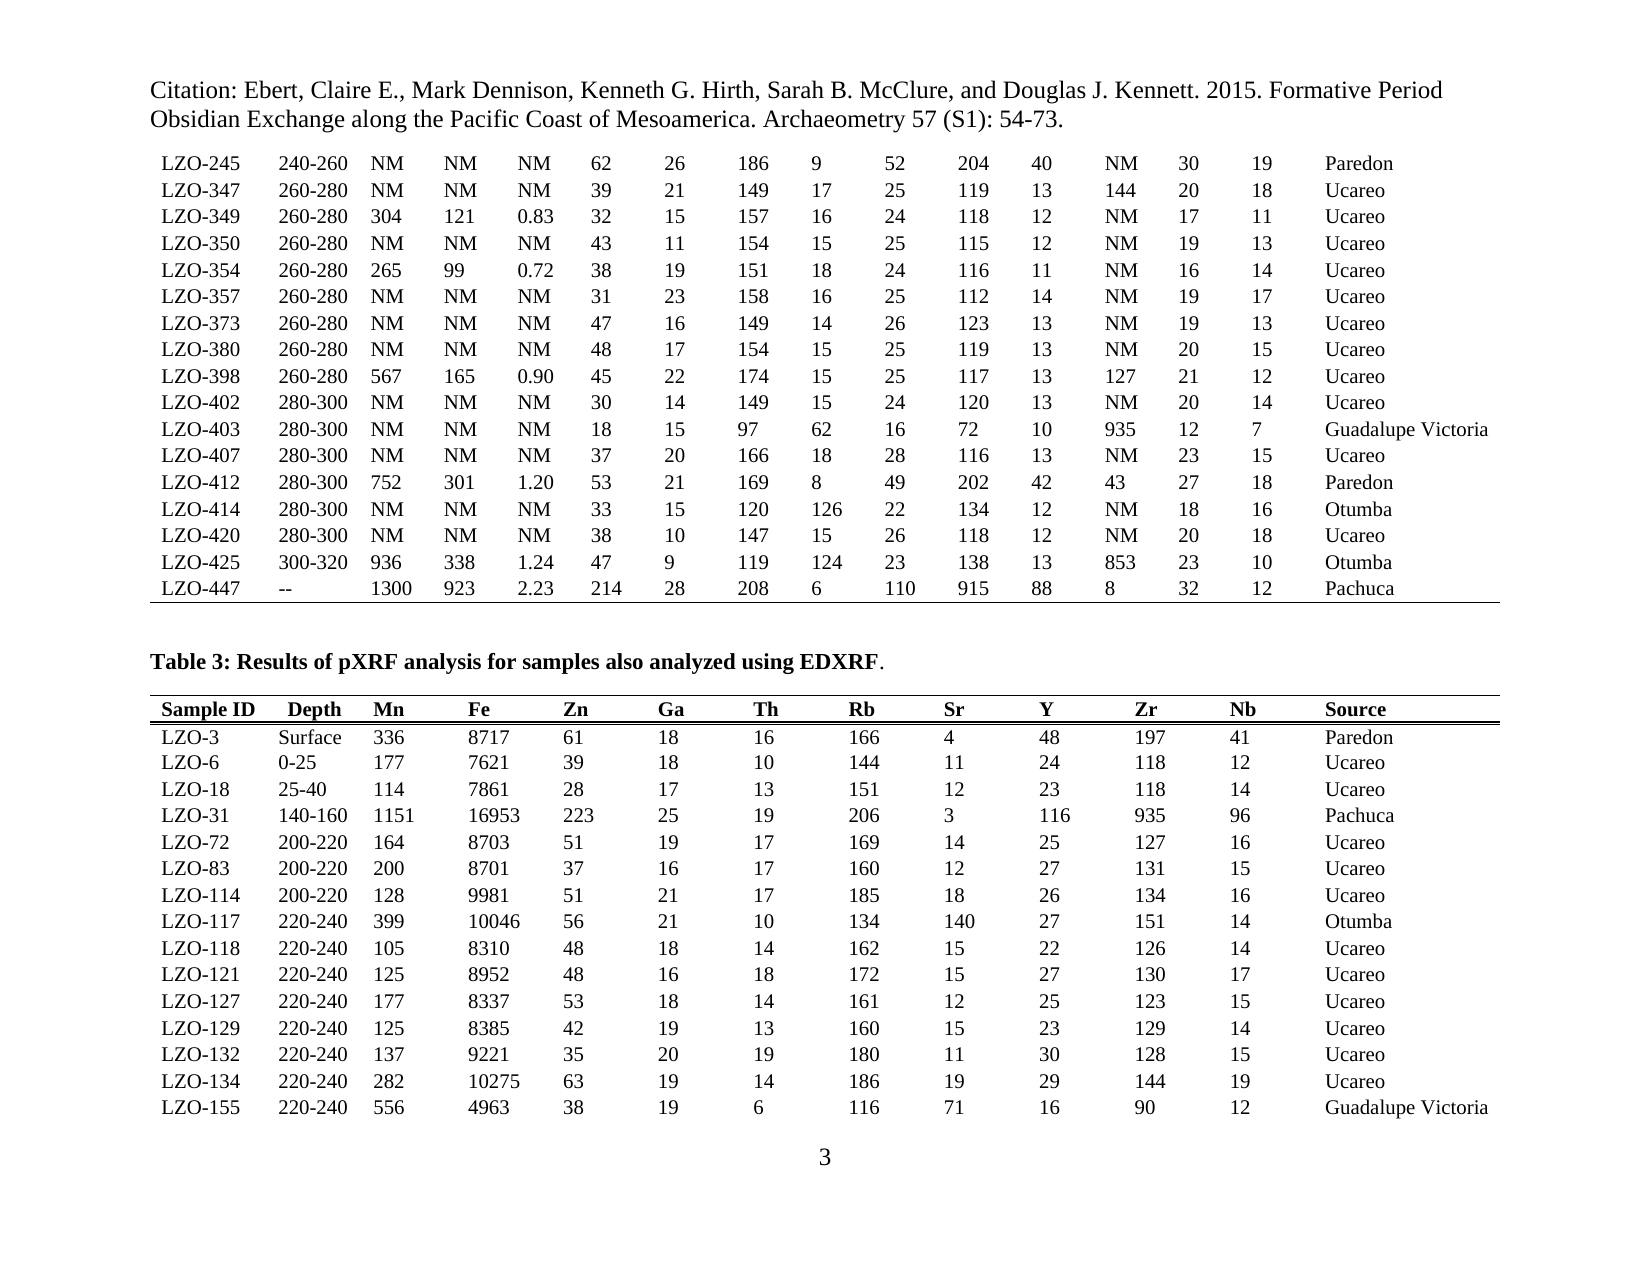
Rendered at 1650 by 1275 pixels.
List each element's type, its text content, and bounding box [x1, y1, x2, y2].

table_cell LZO-129 [150, 1014, 267, 1041]
table_cell 25 [873, 336, 946, 362]
table_cell Ucareo [1314, 1041, 1500, 1067]
table_cell NM [433, 442, 506, 469]
table_cell LZO-398 [150, 362, 267, 389]
table_cell 13 [1020, 389, 1093, 416]
table_cell 138 [946, 549, 1020, 575]
table_cell 169 [837, 828, 932, 855]
table_cell 19 [742, 1041, 837, 1067]
table_cell NM [359, 309, 432, 336]
table_cell 134 [946, 495, 1020, 522]
table_cell 128 [1123, 1041, 1218, 1067]
table_cell 14 [653, 389, 726, 416]
table_cell 51 [552, 828, 646, 855]
table_cell 39 [552, 749, 646, 775]
table_cell 240-260 [267, 150, 359, 177]
table_cell LZO-447 [150, 575, 267, 602]
table_cell 18 [646, 988, 742, 1014]
table_cell 25 [646, 802, 742, 828]
table_cell 27 [1028, 961, 1123, 988]
table_cell 116 [837, 1094, 932, 1121]
table_cell 17 [1218, 961, 1314, 988]
table_cell 12 [1218, 749, 1314, 775]
table_cell 15 [1218, 1041, 1314, 1067]
table_cell 280-300 [267, 469, 359, 495]
table_cell 149 [726, 389, 800, 416]
table_cell 13 [1020, 442, 1093, 469]
table_cell 24 [873, 256, 946, 283]
table_cell 61 [552, 725, 646, 749]
table_cell LZO-6 [150, 749, 267, 775]
table_header Mn [362, 696, 457, 721]
table_cell NM [359, 177, 432, 203]
table_cell 18 [800, 442, 873, 469]
table_cell 151 [726, 256, 800, 283]
table_cell 2.23 [506, 575, 579, 602]
table_cell Ucareo [1314, 828, 1500, 855]
table_cell Ucareo [1314, 1014, 1500, 1041]
table_cell 147 [726, 522, 800, 548]
table_cell 220-240 [267, 1014, 362, 1041]
table_cell 220-240 [267, 1068, 362, 1094]
table_cell 72 [946, 416, 1020, 442]
table_cell 52 [873, 150, 946, 177]
table_cell LZO-114 [150, 881, 267, 908]
table_cell 116 [946, 442, 1020, 469]
table_cell 51 [552, 881, 646, 908]
table_cell 43 [1093, 469, 1167, 495]
table_cell 9221 [457, 1041, 552, 1067]
table_cell LZO-117 [150, 908, 267, 934]
table_cell 21 [646, 908, 742, 934]
table_cell 48 [579, 336, 653, 362]
table_cell NM [433, 495, 506, 522]
table_cell 19 [646, 828, 742, 855]
table_cell 10 [1240, 549, 1314, 575]
table_cell LZO-373 [150, 309, 267, 336]
table_cell 17 [742, 828, 837, 855]
table_cell 140 [933, 908, 1028, 934]
table_cell 752 [359, 469, 432, 495]
table_cell 556 [362, 1094, 457, 1121]
table_header Depth [267, 696, 362, 721]
table_cell Otumba [1314, 549, 1500, 575]
table_cell 7 [1240, 416, 1314, 442]
table_cell 200-220 [267, 828, 362, 855]
table_cell Ucareo [1314, 1068, 1500, 1094]
table_cell 40 [1020, 150, 1093, 177]
table_cell 4 [933, 725, 1028, 749]
table_cell LZO-121 [150, 961, 267, 988]
table_cell LZO-134 [150, 1068, 267, 1094]
table_cell 20 [1167, 177, 1240, 203]
table_cell 8703 [457, 828, 552, 855]
table_cell 37 [579, 442, 653, 469]
table_cell 134 [837, 908, 932, 934]
table_cell 260-280 [267, 177, 359, 203]
table_cell NM [1093, 442, 1167, 469]
table_cell 220-240 [267, 961, 362, 988]
table_cell 27 [1028, 855, 1123, 881]
table_cell 19 [1167, 283, 1240, 309]
table_cell Pachuca [1314, 802, 1500, 828]
table_cell 11 [1240, 203, 1314, 230]
table_cell 12 [1240, 362, 1314, 389]
table_cell 118 [946, 203, 1020, 230]
table_cell 15 [1218, 988, 1314, 1014]
table_cell 19 [646, 1014, 742, 1041]
table_cell 13 [742, 1014, 837, 1041]
table_cell 15 [653, 203, 726, 230]
table_cell NM [359, 230, 432, 256]
table_cell 28 [873, 442, 946, 469]
table_cell 280-300 [267, 522, 359, 548]
table_cell 0.90 [506, 362, 579, 389]
table_cell 7861 [457, 775, 552, 802]
table_cell 121 [433, 203, 506, 230]
table_cell Ucareo [1314, 855, 1500, 881]
table_cell 280-300 [267, 389, 359, 416]
table_header Rb [837, 696, 932, 721]
table_cell 48 [552, 961, 646, 988]
table_cell 9981 [457, 881, 552, 908]
table_cell 8 [1093, 575, 1167, 602]
table_cell 162 [837, 935, 932, 961]
table_cell Ucareo [1314, 442, 1500, 469]
table_cell 23 [1167, 442, 1240, 469]
table_cell 8717 [457, 725, 552, 749]
table_cell 220-240 [267, 1041, 362, 1067]
table_cell 10275 [457, 1068, 552, 1094]
table_cell LZO-31 [150, 802, 267, 828]
table_cell 53 [579, 469, 653, 495]
table_cell 18 [646, 725, 742, 749]
table_cell NM [433, 177, 506, 203]
table_cell 21 [653, 177, 726, 203]
table_cell 17 [653, 336, 726, 362]
table_cell Ucareo [1314, 283, 1500, 309]
table_header Sr [933, 696, 1028, 721]
table_cell 260-280 [267, 203, 359, 230]
table_cell 117 [946, 362, 1020, 389]
table_cell Ucareo [1314, 988, 1500, 1014]
table_cell 923 [433, 575, 506, 602]
table_cell 19 [933, 1068, 1028, 1094]
table_header Th [742, 696, 837, 721]
table_cell NM [1093, 389, 1167, 416]
table_cell 260-280 [267, 230, 359, 256]
table_cell 144 [1123, 1068, 1218, 1094]
table_cell NM [433, 283, 506, 309]
table_cell 116 [1028, 802, 1123, 828]
table_cell 6 [800, 575, 873, 602]
table_cell 130 [1123, 961, 1218, 988]
table_cell 301 [433, 469, 506, 495]
table_cell NM [359, 442, 432, 469]
table_cell 11 [933, 749, 1028, 775]
table_cell NM [1093, 336, 1167, 362]
table_cell 8 [800, 469, 873, 495]
table_cell 31 [579, 283, 653, 309]
table_cell 19 [1218, 1068, 1314, 1094]
table_cell 161 [837, 988, 932, 1014]
table_cell 24 [1028, 749, 1123, 775]
table_cell Otumba [1314, 908, 1500, 934]
table_cell 177 [362, 749, 457, 775]
table_cell 260-280 [267, 256, 359, 283]
table_cell 8952 [457, 961, 552, 988]
table_cell NM [506, 416, 579, 442]
table_cell 25 [873, 177, 946, 203]
table_cell 99 [433, 256, 506, 283]
table_cell NM [433, 336, 506, 362]
table_cell 22 [873, 495, 946, 522]
table_cell Ucareo [1314, 389, 1500, 416]
table_cell 26 [873, 309, 946, 336]
table_cell 16 [800, 283, 873, 309]
table_cell 62 [800, 416, 873, 442]
table_cell NM [1093, 495, 1167, 522]
table_cell 154 [726, 336, 800, 362]
table_cell 88 [1020, 575, 1093, 602]
table_cell 131 [1123, 855, 1218, 881]
table_cell NM [359, 283, 432, 309]
table_cell 18 [646, 749, 742, 775]
table_cell NM [1093, 230, 1167, 256]
table_cell 116 [946, 256, 1020, 283]
table_cell 43 [579, 230, 653, 256]
table_cell 27 [1028, 908, 1123, 934]
table_cell 16 [1218, 828, 1314, 855]
table_cell Paredon [1314, 150, 1500, 177]
table_cell 13 [1240, 230, 1314, 256]
table_cell 22 [1028, 935, 1123, 961]
table_cell 16 [653, 309, 726, 336]
table_cell 13 [1020, 362, 1093, 389]
table_cell Ucareo [1314, 203, 1500, 230]
table_cell 8701 [457, 855, 552, 881]
table_cell 12 [1167, 416, 1240, 442]
table_cell NM [433, 230, 506, 256]
table_cell 15 [800, 362, 873, 389]
table_cell 12 [1020, 495, 1093, 522]
table_cell 14 [1020, 283, 1093, 309]
table_cell 127 [1123, 828, 1218, 855]
table_header Y [1028, 696, 1123, 721]
table_cell NM [433, 522, 506, 548]
table_cell 13 [1240, 309, 1314, 336]
table_cell 282 [362, 1068, 457, 1094]
table_cell NM [506, 177, 579, 203]
table_cell 915 [946, 575, 1020, 602]
table_cell NM [359, 416, 432, 442]
table_cell 16 [646, 855, 742, 881]
table_cell 304 [359, 203, 432, 230]
table_cell 16 [1218, 881, 1314, 908]
table_cell NM [433, 309, 506, 336]
table_cell 21 [1167, 362, 1240, 389]
table_cell 14 [1218, 1014, 1314, 1041]
table_cell 8385 [457, 1014, 552, 1041]
table_cell 165 [433, 362, 506, 389]
table_cell 18 [742, 961, 837, 988]
table_cell 853 [1093, 549, 1167, 575]
table_cell 25 [1028, 988, 1123, 1014]
table_cell 105 [362, 935, 457, 961]
table_cell 53 [552, 988, 646, 1014]
table_cell 30 [579, 389, 653, 416]
table_cell 26 [1028, 881, 1123, 908]
table_cell 22 [653, 362, 726, 389]
table_cell 223 [552, 802, 646, 828]
table_cell LZO-357 [150, 283, 267, 309]
table_cell 30 [1028, 1041, 1123, 1067]
table_cell 935 [1123, 802, 1218, 828]
table_cell 265 [359, 256, 432, 283]
table_cell 19 [1240, 150, 1314, 177]
table_cell LZO-425 [150, 549, 267, 575]
table_cell 12 [1218, 1094, 1314, 1121]
table_cell 15 [653, 416, 726, 442]
table_cell 0.83 [506, 203, 579, 230]
text Table 3: Results of pXRF analysis for samples also analyzed using EDXRF. [150, 648, 1500, 674]
table_cell 172 [837, 961, 932, 988]
table_cell NM [506, 336, 579, 362]
table_cell 1300 [359, 575, 432, 602]
table_cell 214 [579, 575, 653, 602]
table_cell Ucareo [1314, 961, 1500, 988]
table_cell 118 [1123, 749, 1218, 775]
table_cell 260-280 [267, 283, 359, 309]
table_header Zr [1123, 696, 1218, 721]
table_cell 17 [800, 177, 873, 203]
table_cell LZO-412 [150, 469, 267, 495]
table_cell 18 [1167, 495, 1240, 522]
table_cell 15 [1240, 442, 1314, 469]
table_cell 48 [552, 935, 646, 961]
table_cell Ucareo [1314, 522, 1500, 548]
table_cell 20 [646, 1041, 742, 1067]
table_cell 14 [742, 988, 837, 1014]
table_cell 38 [579, 256, 653, 283]
table_header Nb [1218, 696, 1314, 721]
table_cell LZO-132 [150, 1041, 267, 1067]
table_cell 18 [646, 935, 742, 961]
table_cell 144 [837, 749, 932, 775]
table_cell 220-240 [267, 988, 362, 1014]
table_cell 140-160 [267, 802, 362, 828]
table_cell 10046 [457, 908, 552, 934]
table_cell LZO-407 [150, 442, 267, 469]
table_cell 338 [433, 549, 506, 575]
table_cell 23 [1167, 549, 1240, 575]
table_cell 32 [579, 203, 653, 230]
table_cell 118 [946, 522, 1020, 548]
table_cell 16 [800, 203, 873, 230]
table_cell 13 [1020, 336, 1093, 362]
table_cell 96 [1218, 802, 1314, 828]
table_cell 90 [1123, 1094, 1218, 1121]
table_cell 42 [1020, 469, 1093, 495]
table_cell 144 [1093, 177, 1167, 203]
table_cell 10 [742, 749, 837, 775]
table_cell 48 [1028, 725, 1123, 749]
table_cell 149 [726, 309, 800, 336]
table_cell 200-220 [267, 881, 362, 908]
table_cell Surface [267, 725, 362, 749]
table_cell 32 [1167, 575, 1240, 602]
table_cell NM [506, 150, 579, 177]
table_cell 45 [579, 362, 653, 389]
table_cell 119 [946, 336, 1020, 362]
table_cell 20 [653, 442, 726, 469]
table_cell 13 [742, 775, 837, 802]
table_cell 115 [946, 230, 1020, 256]
table_cell 160 [837, 1014, 932, 1041]
table_cell Ucareo [1314, 230, 1500, 256]
table_cell NM [359, 389, 432, 416]
table_cell NM [433, 389, 506, 416]
table_cell 128 [362, 881, 457, 908]
table_header Source [1314, 696, 1500, 721]
table_cell 10 [742, 908, 837, 934]
table_cell 1.24 [506, 549, 579, 575]
table_cell 41 [1218, 725, 1314, 749]
table_cell 63 [552, 1068, 646, 1094]
table_cell LZO-403 [150, 416, 267, 442]
table_cell 17 [742, 881, 837, 908]
table_cell 16 [1240, 495, 1314, 522]
table_cell 17 [1167, 203, 1240, 230]
table_cell 39 [579, 177, 653, 203]
table_cell 15 [933, 961, 1028, 988]
table_cell 62 [579, 150, 653, 177]
table_cell 300-320 [267, 549, 359, 575]
table_cell 12 [1020, 522, 1093, 548]
table_cell LZO-127 [150, 988, 267, 1014]
table_cell LZO-155 [150, 1094, 267, 1121]
table_cell 35 [552, 1041, 646, 1067]
table_cell 4963 [457, 1094, 552, 1121]
table_cell 19 [646, 1094, 742, 1121]
table_cell 38 [552, 1094, 646, 1121]
table_cell LZO-380 [150, 336, 267, 362]
table_cell NM [359, 495, 432, 522]
table_cell 56 [552, 908, 646, 934]
table_cell 120 [946, 389, 1020, 416]
table_cell 17 [646, 775, 742, 802]
table_cell NM [506, 309, 579, 336]
table_cell Ucareo [1314, 336, 1500, 362]
table_cell 149 [726, 177, 800, 203]
table_cell NM [1093, 150, 1167, 177]
table_cell 11 [933, 1041, 1028, 1067]
table_cell 14 [800, 309, 873, 336]
table_cell 37 [552, 855, 646, 881]
table_cell 202 [946, 469, 1020, 495]
table_cell 935 [1093, 416, 1167, 442]
table_cell 567 [359, 362, 432, 389]
table_cell 24 [873, 203, 946, 230]
table_cell 399 [362, 908, 457, 934]
table_cell 166 [837, 725, 932, 749]
table_cell 336 [362, 725, 457, 749]
table_cell 154 [726, 230, 800, 256]
table_cell 19 [653, 256, 726, 283]
table_cell Paredon [1314, 725, 1500, 749]
table_cell 25 [873, 230, 946, 256]
table_cell 119 [946, 177, 1020, 203]
table_cell LZO-402 [150, 389, 267, 416]
table_cell 47 [579, 309, 653, 336]
table_cell NM [1093, 309, 1167, 336]
table_cell 124 [800, 549, 873, 575]
table_cell 129 [1123, 1014, 1218, 1041]
table_cell 26 [873, 522, 946, 548]
table_cell Ucareo [1314, 309, 1500, 336]
table_header Sample ID [150, 696, 267, 721]
table_cell Paredon [1314, 469, 1500, 495]
table_cell 126 [1123, 935, 1218, 961]
table_cell LZO-3 [150, 725, 267, 749]
table_cell 28 [552, 775, 646, 802]
table_cell NM [506, 389, 579, 416]
table_cell 33 [579, 495, 653, 522]
table_cell 125 [362, 1014, 457, 1041]
table_cell 12 [1020, 230, 1093, 256]
table_cell 19 [1167, 309, 1240, 336]
table_cell LZO-420 [150, 522, 267, 548]
table_cell 12 [1240, 575, 1314, 602]
table_cell 25 [1028, 828, 1123, 855]
table_cell 125 [362, 961, 457, 988]
table_cell 28 [653, 575, 726, 602]
table_cell 157 [726, 203, 800, 230]
table_cell 14 [742, 1068, 837, 1094]
table_cell 177 [362, 988, 457, 1014]
table_cell 220-240 [267, 1094, 362, 1121]
table_cell 1.20 [506, 469, 579, 495]
table_cell 1151 [362, 802, 457, 828]
table_cell 220-240 [267, 908, 362, 934]
table_cell NM [433, 150, 506, 177]
table_cell 151 [837, 775, 932, 802]
table_cell 119 [726, 549, 800, 575]
table_cell LZO-118 [150, 935, 267, 961]
table_cell 120 [726, 495, 800, 522]
table_cell 20 [1167, 522, 1240, 548]
table_cell 15 [800, 230, 873, 256]
table_cell LZO-414 [150, 495, 267, 522]
table_cell NM [1093, 522, 1167, 548]
table_cell 260-280 [267, 336, 359, 362]
table_cell 164 [362, 828, 457, 855]
table_cell 0-25 [267, 749, 362, 775]
table_cell 26 [653, 150, 726, 177]
table_cell NM [506, 442, 579, 469]
table_cell NM [359, 150, 432, 177]
table_header Fe [457, 696, 552, 721]
table_cell 24 [873, 389, 946, 416]
table_cell Otumba [1314, 495, 1500, 522]
table_cell 18 [800, 256, 873, 283]
table_cell 123 [1123, 988, 1218, 1014]
table_cell 20 [1167, 389, 1240, 416]
table_cell 25-40 [267, 775, 362, 802]
table_cell -- [267, 575, 359, 602]
table_cell 127 [1093, 362, 1167, 389]
table_cell Ucareo [1314, 177, 1500, 203]
table_cell 10 [653, 522, 726, 548]
table_cell 123 [946, 309, 1020, 336]
table_cell Guadalupe Victoria [1314, 1094, 1500, 1121]
table_cell Ucareo [1314, 935, 1500, 961]
table_cell 14 [933, 828, 1028, 855]
table_cell 49 [873, 469, 946, 495]
table_cell 13 [1020, 309, 1093, 336]
table_cell 206 [837, 802, 932, 828]
table_cell NM [1093, 203, 1167, 230]
table_cell 204 [946, 150, 1020, 177]
table_header Ga [646, 696, 742, 721]
table_cell 9 [653, 549, 726, 575]
table_cell 160 [837, 855, 932, 881]
table_cell NM [433, 416, 506, 442]
table_cell 23 [1028, 1014, 1123, 1041]
table_cell 0.72 [506, 256, 579, 283]
table_cell 18 [1240, 522, 1314, 548]
table_cell NM [506, 522, 579, 548]
table_cell 16 [873, 416, 946, 442]
table_cell 280-300 [267, 495, 359, 522]
table_cell Ucareo [1314, 749, 1500, 775]
table_cell LZO-347 [150, 177, 267, 203]
table_cell 19 [1167, 230, 1240, 256]
table_cell 23 [653, 283, 726, 309]
table_cell 180 [837, 1041, 932, 1067]
table_cell 18 [933, 881, 1028, 908]
table_cell 47 [579, 549, 653, 575]
table_cell 38 [579, 522, 653, 548]
table_cell 15 [800, 522, 873, 548]
table_cell 174 [726, 362, 800, 389]
table_cell 126 [800, 495, 873, 522]
table_cell NM [506, 283, 579, 309]
table_cell 17 [742, 855, 837, 881]
table_cell NM [1093, 256, 1167, 283]
table_cell 110 [873, 575, 946, 602]
table_cell 260-280 [267, 309, 359, 336]
table_cell 8310 [457, 935, 552, 961]
table_cell 20 [1167, 336, 1240, 362]
table_cell 186 [726, 150, 800, 177]
table_cell Pachuca [1314, 575, 1500, 602]
table_cell LZO-350 [150, 230, 267, 256]
table_cell 169 [726, 469, 800, 495]
table_cell 97 [726, 416, 800, 442]
table_cell 220-240 [267, 935, 362, 961]
table_cell 16 [1028, 1094, 1123, 1121]
table_cell 18 [579, 416, 653, 442]
table_cell 197 [1123, 725, 1218, 749]
table_cell 16 [646, 961, 742, 988]
table_cell 71 [933, 1094, 1028, 1121]
table_cell 27 [1167, 469, 1240, 495]
table_cell Ucareo [1314, 881, 1500, 908]
table_cell 42 [552, 1014, 646, 1041]
table_cell 23 [1028, 775, 1123, 802]
table_cell LZO-72 [150, 828, 267, 855]
table_cell 13 [1020, 549, 1093, 575]
table_cell 280-300 [267, 416, 359, 442]
table_cell 134 [1123, 881, 1218, 908]
table_cell 12 [933, 775, 1028, 802]
table_cell 112 [946, 283, 1020, 309]
table_cell 21 [653, 469, 726, 495]
table_cell 3 [933, 802, 1028, 828]
table_cell 200 [362, 855, 457, 881]
table_cell 936 [359, 549, 432, 575]
table_cell 17 [1240, 283, 1314, 309]
table_cell 6 [742, 1094, 837, 1121]
table_cell 10 [1020, 416, 1093, 442]
table_cell NM [359, 336, 432, 362]
table_cell 16 [742, 725, 837, 749]
table_cell Ucareo [1314, 775, 1500, 802]
table_cell 15 [1240, 336, 1314, 362]
table_cell 15 [933, 935, 1028, 961]
table_cell 14 [1218, 935, 1314, 961]
table_cell 18 [1240, 469, 1314, 495]
table_cell LZO-83 [150, 855, 267, 881]
table_cell 15 [800, 389, 873, 416]
table_cell 200-220 [267, 855, 362, 881]
table_cell NM [359, 522, 432, 548]
table_cell 208 [726, 575, 800, 602]
table_cell 12 [933, 988, 1028, 1014]
table_cell 16 [1167, 256, 1240, 283]
table_cell 118 [1123, 775, 1218, 802]
table_cell 8337 [457, 988, 552, 1014]
table_cell 19 [742, 802, 837, 828]
table_cell LZO-349 [150, 203, 267, 230]
table_cell 185 [837, 881, 932, 908]
table_cell 15 [933, 1014, 1028, 1041]
table_cell 14 [742, 935, 837, 961]
table_cell 21 [646, 881, 742, 908]
table_cell 280-300 [267, 442, 359, 469]
table_cell 25 [873, 283, 946, 309]
table_cell Ucareo [1314, 362, 1500, 389]
table_cell 12 [1020, 203, 1093, 230]
table_cell LZO-354 [150, 256, 267, 283]
table_cell Guadalupe Victoria [1314, 416, 1500, 442]
table_cell 151 [1123, 908, 1218, 934]
table_cell 14 [1218, 908, 1314, 934]
table_cell 13 [1020, 177, 1093, 203]
table_cell 15 [653, 495, 726, 522]
table_cell 30 [1167, 150, 1240, 177]
table_cell 166 [726, 442, 800, 469]
table_cell Ucareo [1314, 256, 1500, 283]
table_cell 186 [837, 1068, 932, 1094]
table_cell 14 [1218, 775, 1314, 802]
table_cell 15 [1218, 855, 1314, 881]
table_cell 15 [800, 336, 873, 362]
table_cell LZO-245 [150, 150, 267, 177]
table_cell LZO-18 [150, 775, 267, 802]
table_cell 12 [933, 855, 1028, 881]
table_cell 14 [1240, 389, 1314, 416]
table_cell NM [1093, 283, 1167, 309]
table_cell 9 [800, 150, 873, 177]
table_cell 7621 [457, 749, 552, 775]
table_cell 25 [873, 362, 946, 389]
table_cell 260-280 [267, 362, 359, 389]
table_cell NM [506, 495, 579, 522]
table_cell 19 [646, 1068, 742, 1094]
table_cell 14 [1240, 256, 1314, 283]
table_cell 137 [362, 1041, 457, 1067]
table_cell 23 [873, 549, 946, 575]
table_header Zn [552, 696, 646, 721]
table_cell NM [506, 230, 579, 256]
table_cell 11 [653, 230, 726, 256]
table_cell 18 [1240, 177, 1314, 203]
table_cell 29 [1028, 1068, 1123, 1094]
table_cell 16953 [457, 802, 552, 828]
table_cell 11 [1020, 256, 1093, 283]
table_cell 114 [362, 775, 457, 802]
table_cell 158 [726, 283, 800, 309]
